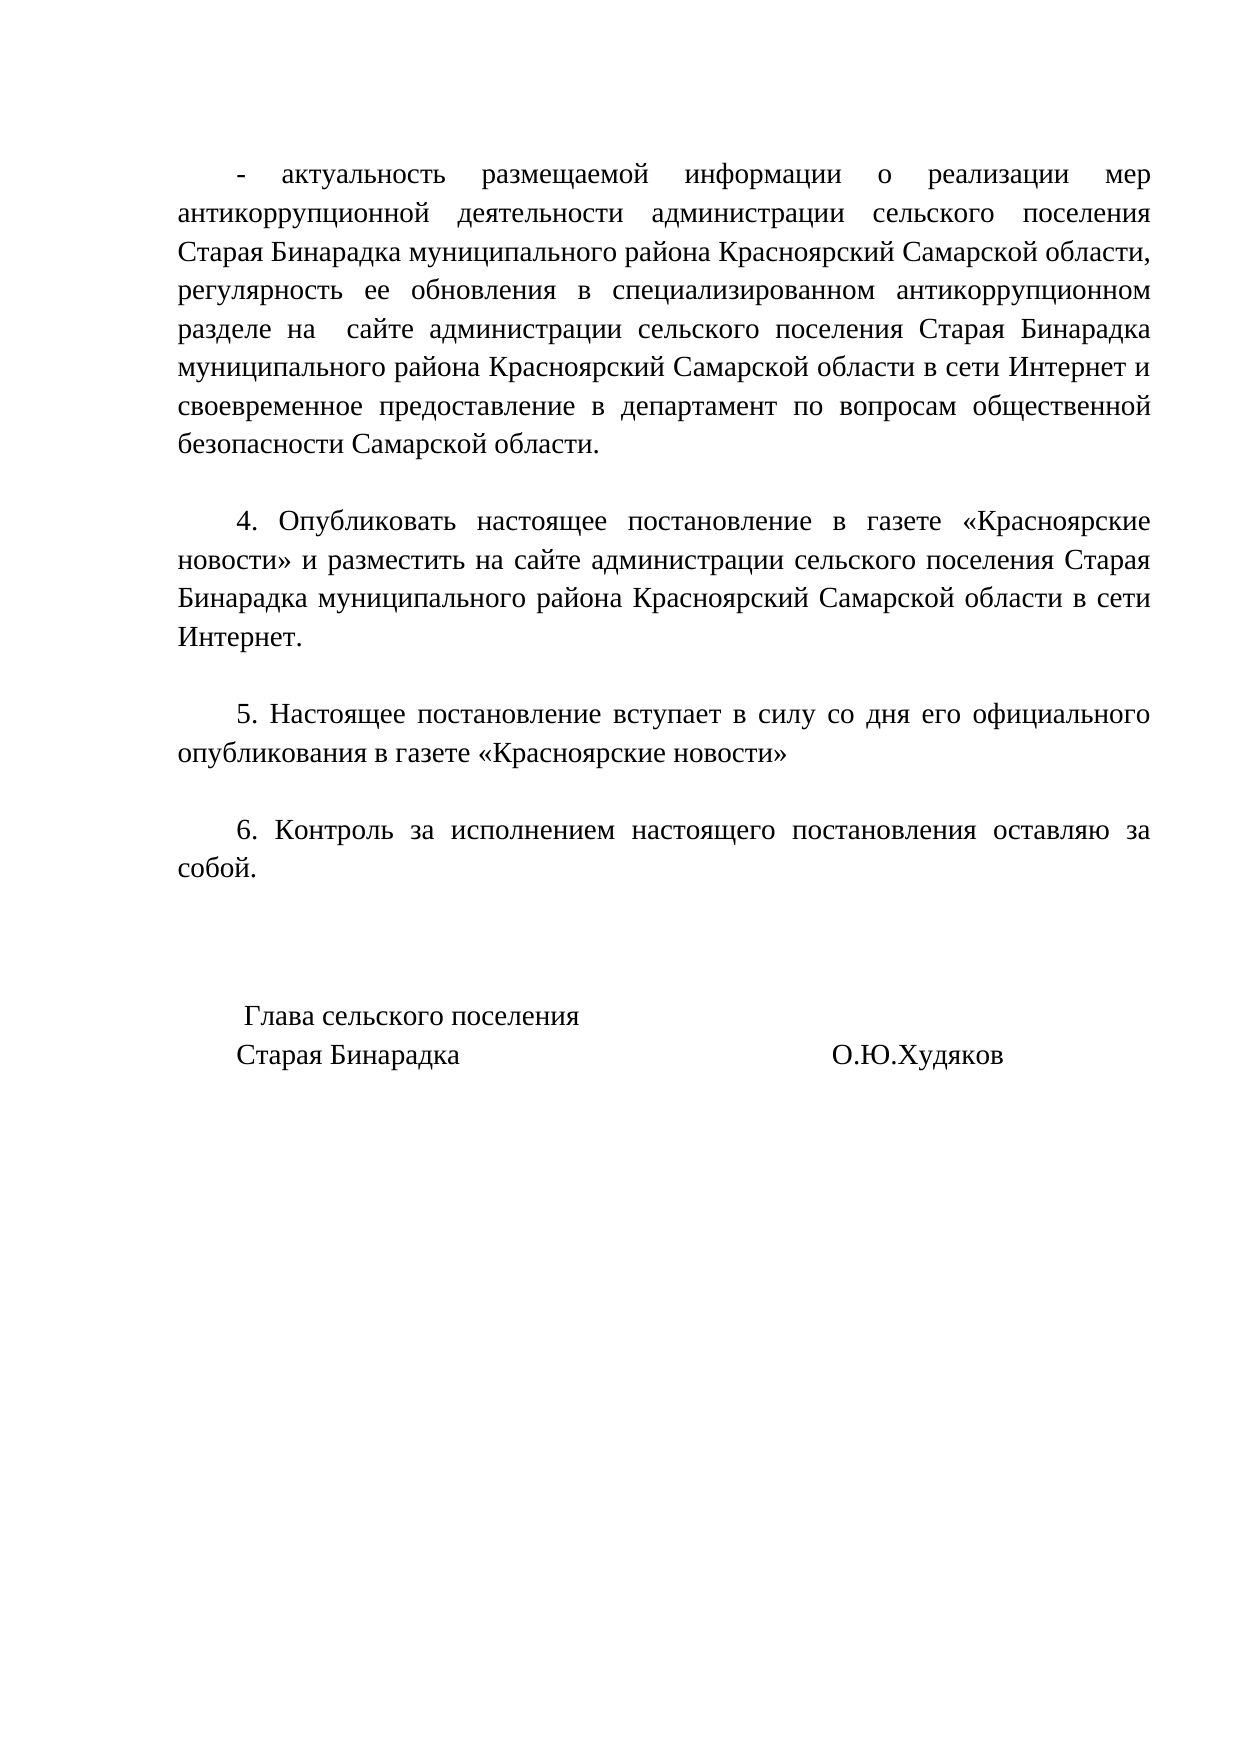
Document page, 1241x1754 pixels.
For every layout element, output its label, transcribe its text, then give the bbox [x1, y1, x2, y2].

text 6. Контроль за исполнением настоящего постановления оставляю за собой. [177, 812, 1152, 884]
text 4. Опубликовать настоящее постановление в газете «Красноярские новости» и разместить на сайте администрации сельского поселения Старая Бинарадка муниципального района Красноярский Самарской области в сети Интернет. [177, 503, 1152, 653]
text Глава сельского поселения [177, 998, 1152, 1032]
text - актуальность размещаемой информации о реализации мер антикоррупционной деятельности администрации сельского поселения Старая Бинарадка муниципального района Красноярский Самарской области, регулярность ее обновления в специализированном антикоррупционном разделе на сайте администрации сельского поселения Старая Бинарадка муниципального района Красноярский Самарской области в сети Интернет и своевременное предоставление в департамент по вопросам общественной безопасности Самарской области. [177, 157, 1152, 460]
text Старая Бинарадка О.Ю.Худяков [177, 1037, 1152, 1070]
text 5. Настоящее постановление вступает в силу со дня его официального опубликования в газете «Красноярские новости» [177, 696, 1152, 768]
